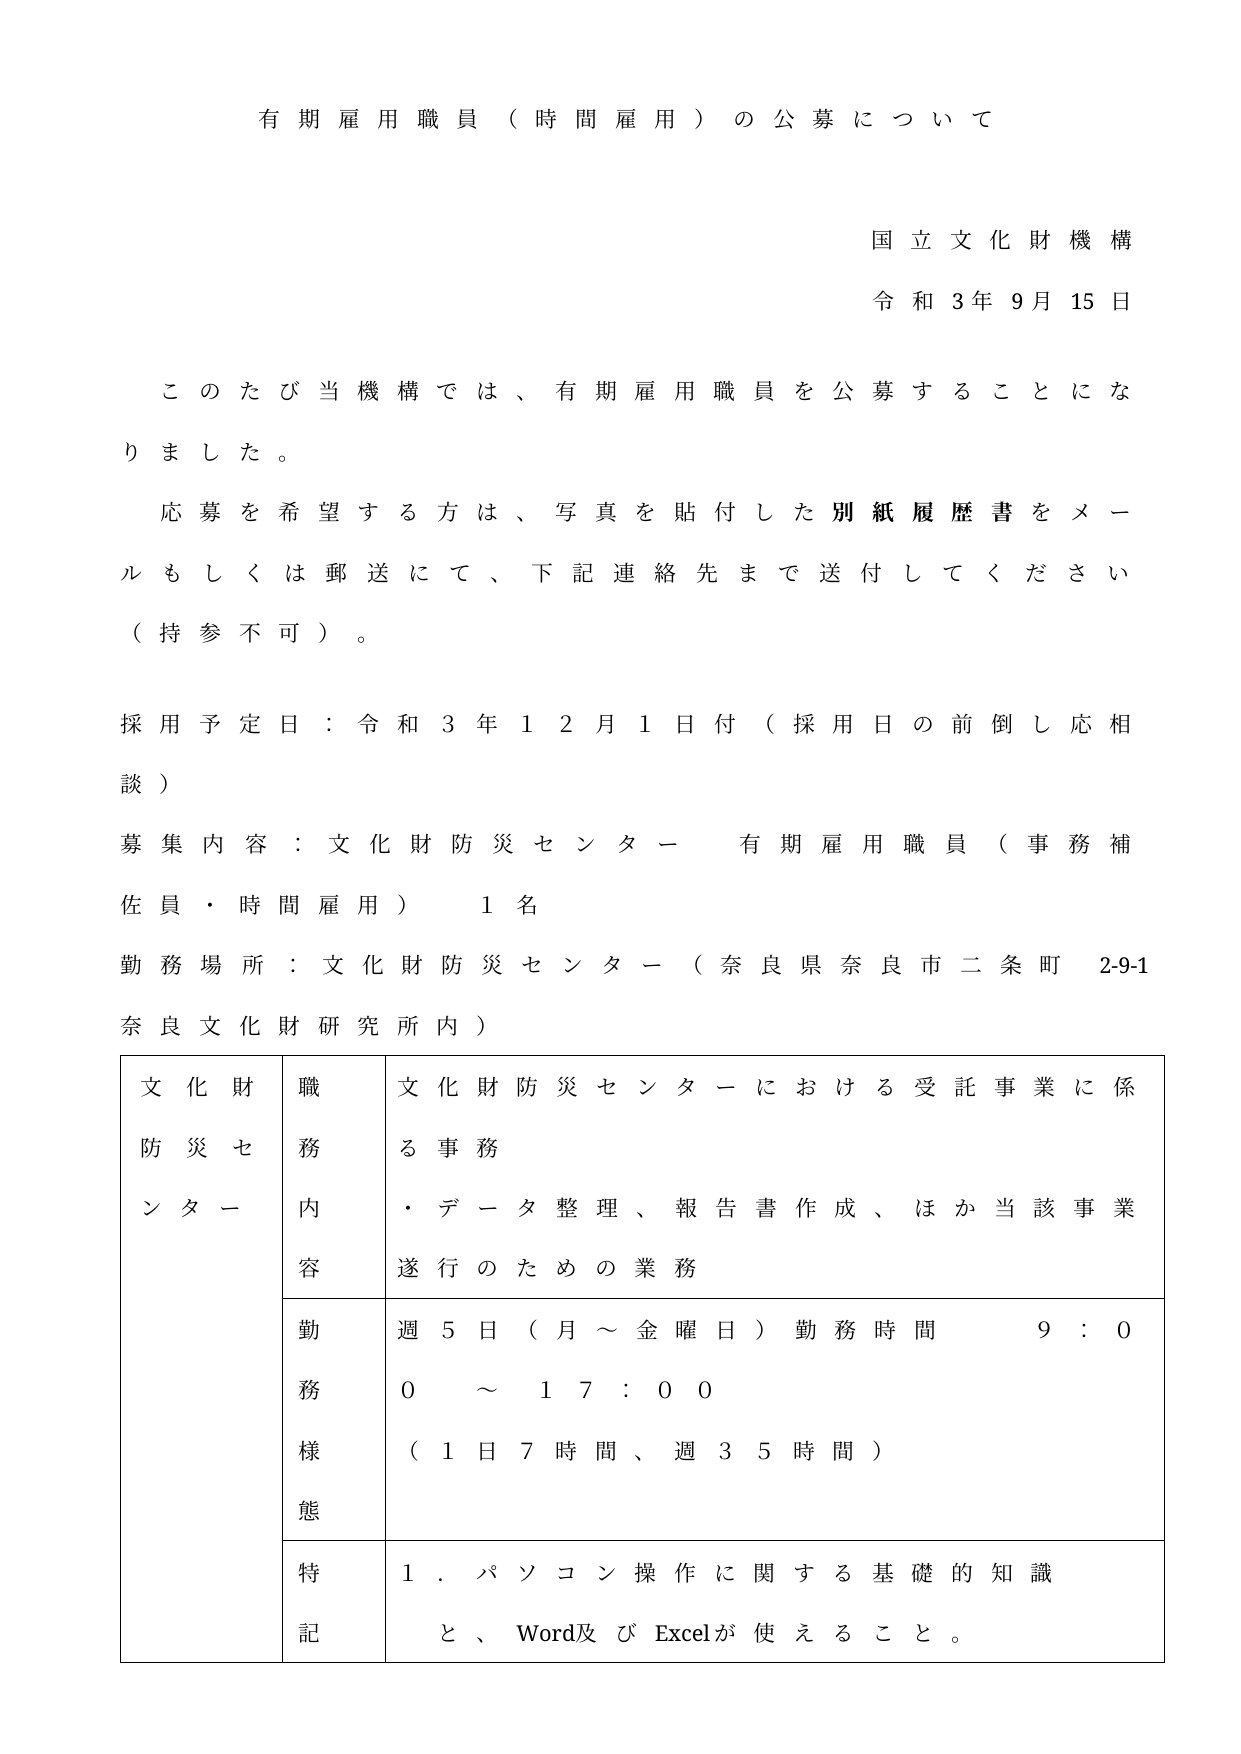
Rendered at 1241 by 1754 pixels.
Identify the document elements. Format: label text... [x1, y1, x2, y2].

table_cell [386, 1541, 1164, 1662]
text 有期雇用職員（時間雇用）の公募について [120, 88, 1149, 149]
table_cell 勤務様態 [283, 1299, 385, 1540]
table_header 文化財防災センターにおける受託事業に係る事務 ・データ整理、報告書作成、ほか当該事業遂行のための業務 [386, 1056, 1164, 1298]
text このたび当機構では、有期雇用職員を公募することになりました。 [120, 360, 1149, 481]
table_header 文化財防災センター [121, 1056, 282, 1662]
text 採用予定日：令和３年１２月１日付（採用日の前倒し応相談） [120, 692, 1149, 813]
text 令和3年9月15日 [120, 269, 1149, 330]
text 国立文化財機構 [120, 179, 1149, 269]
text 募集内容：文化財防災センター 有期雇用職員（事務補佐員・時間雇用） １名 [120, 813, 1149, 934]
text 応募を希望する方は、写真を貼付した別紙履歴書をメールもしくは郵送にて、下記連絡先まで送付してください（持参不可）。 [120, 481, 1149, 662]
table_cell 特記事項 [283, 1541, 385, 1662]
text 勤務場所：文化財防災センター（奈良県奈良市二条町2-9-1 奈良文化財研究所内） [120, 934, 1149, 1055]
table_header 職務内容 [283, 1056, 385, 1298]
table_cell 週５日（月～金曜日）勤務時間 ９：００ ～ １７：００ （１日７時間、週３５時間） [386, 1299, 1164, 1540]
